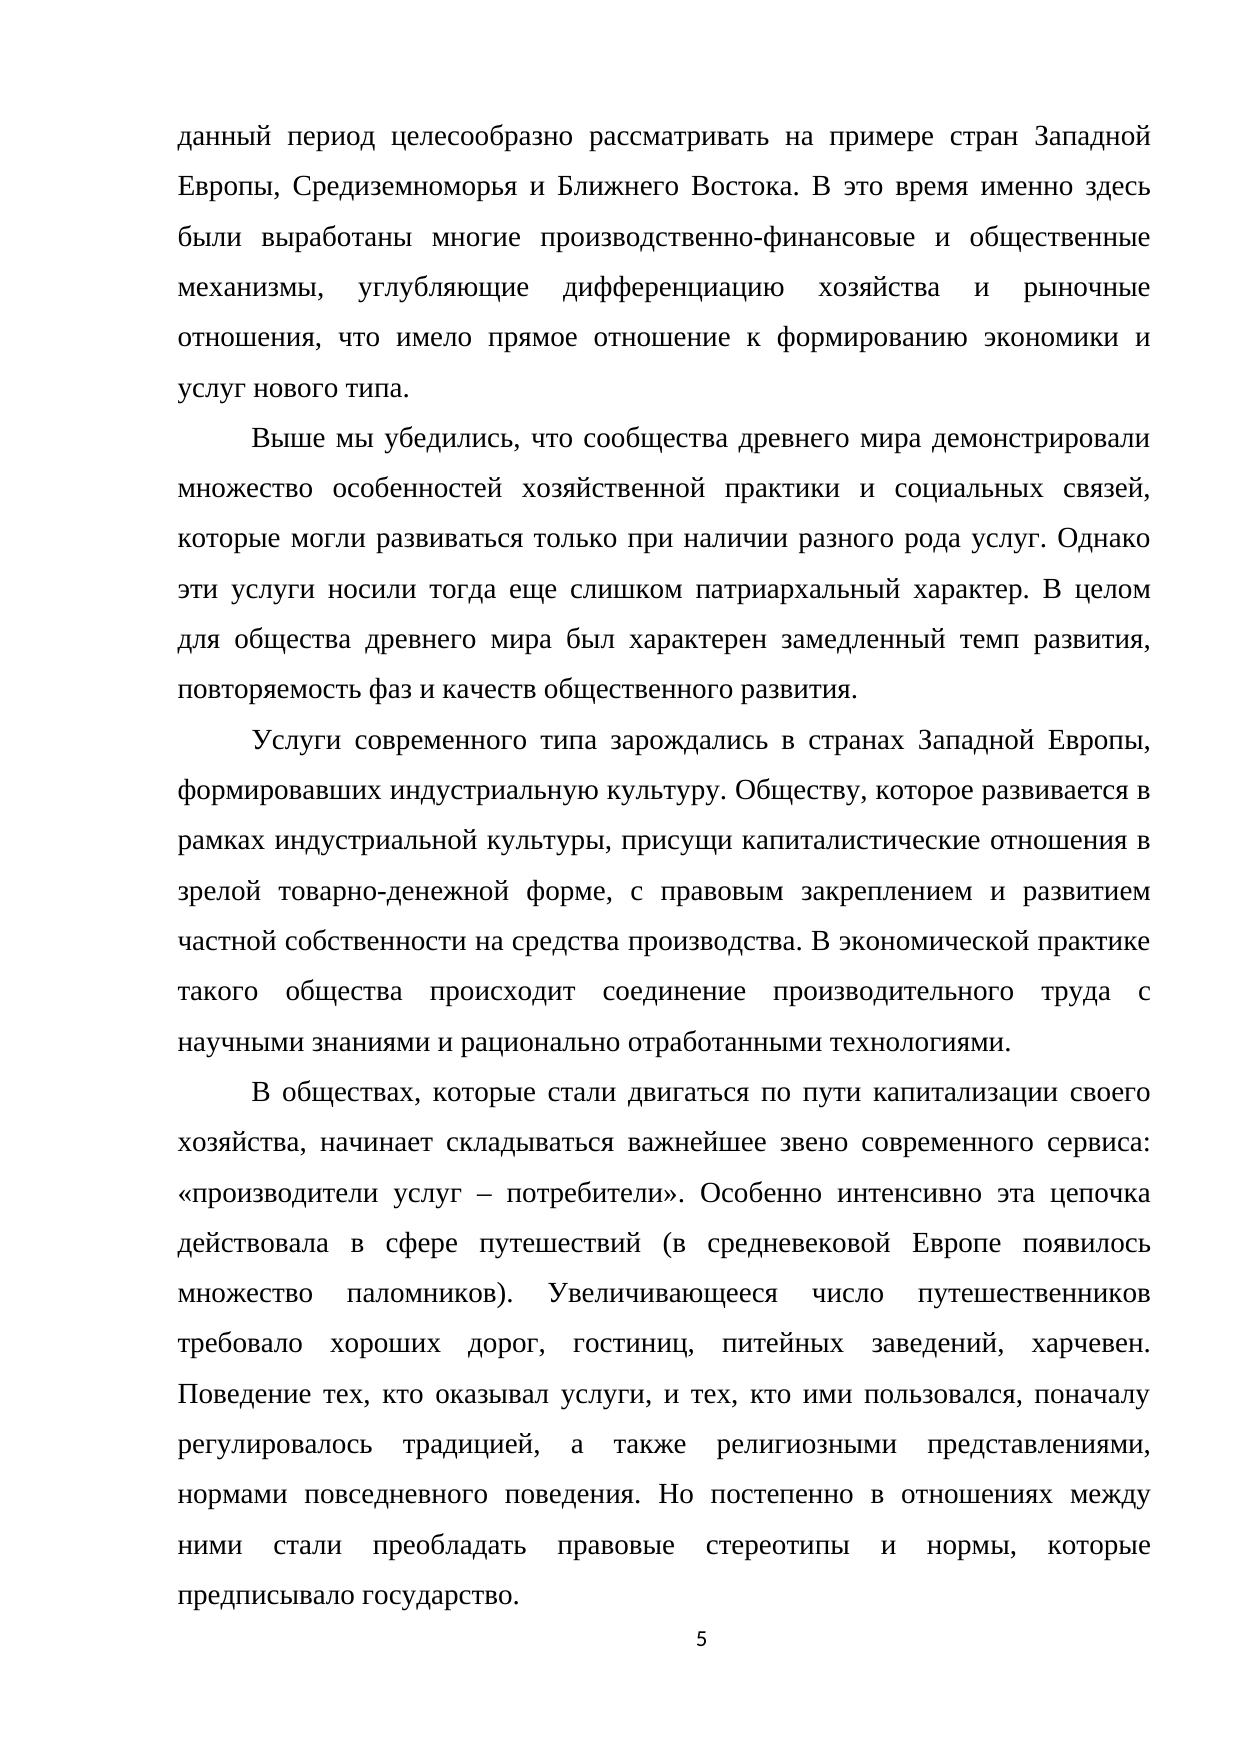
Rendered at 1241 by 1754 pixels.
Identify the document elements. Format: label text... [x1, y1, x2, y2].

text В обществах, которые стали двигаться по пути капитализации своего хозяйства, начинает складываться важнейшее звено современного сервиса: «производители услуг – потребители». Особенно интенсивно эта цепочка действовала в сфере путешествий (в средневековой Европе появилось множество паломников). Увеличивающееся число путешественников требовало хороших дорог, гостиниц, питейных заведений, харчевен. Поведение тех, кто оказывал услуги, и тех, кто ими пользовался, поначалу регулировалось традицией, а также религиозными представлениями, нормами повседневного поведения. Но постепенно в отношениях между ними стали преобладать правовые стереотипы и нормы, которые предписывало государство. [177, 1074, 1152, 1611]
text Выше мы убедились, что сообщества древнего мира демонстрировали множество особенностей хозяйственной практики и социальных связей, которые могли развиваться только при наличии разного рода услуг. Однако эти услуги носили тогда еще слишком патриархальный характер. В целом для общества древнего мира был характерен замедленный темп развития, повторяемость фаз и качеств общественного развития. [177, 420, 1152, 705]
text Услуги современного типа зарождались в странах Западной Европы, формировавших индустриальную культуру. Обществу, которое развивается в рамках индустриальной культуры, присущи капиталистические отношения в зрелой товарно-денежной форме, с правовым закреплением и развитием частной собственности на средства производства. В экономической практике такого общества происходит соединение производительного труда с научными знаниями и рационально отработанными технологиями. [177, 722, 1152, 1057]
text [177, 118, 1152, 403]
